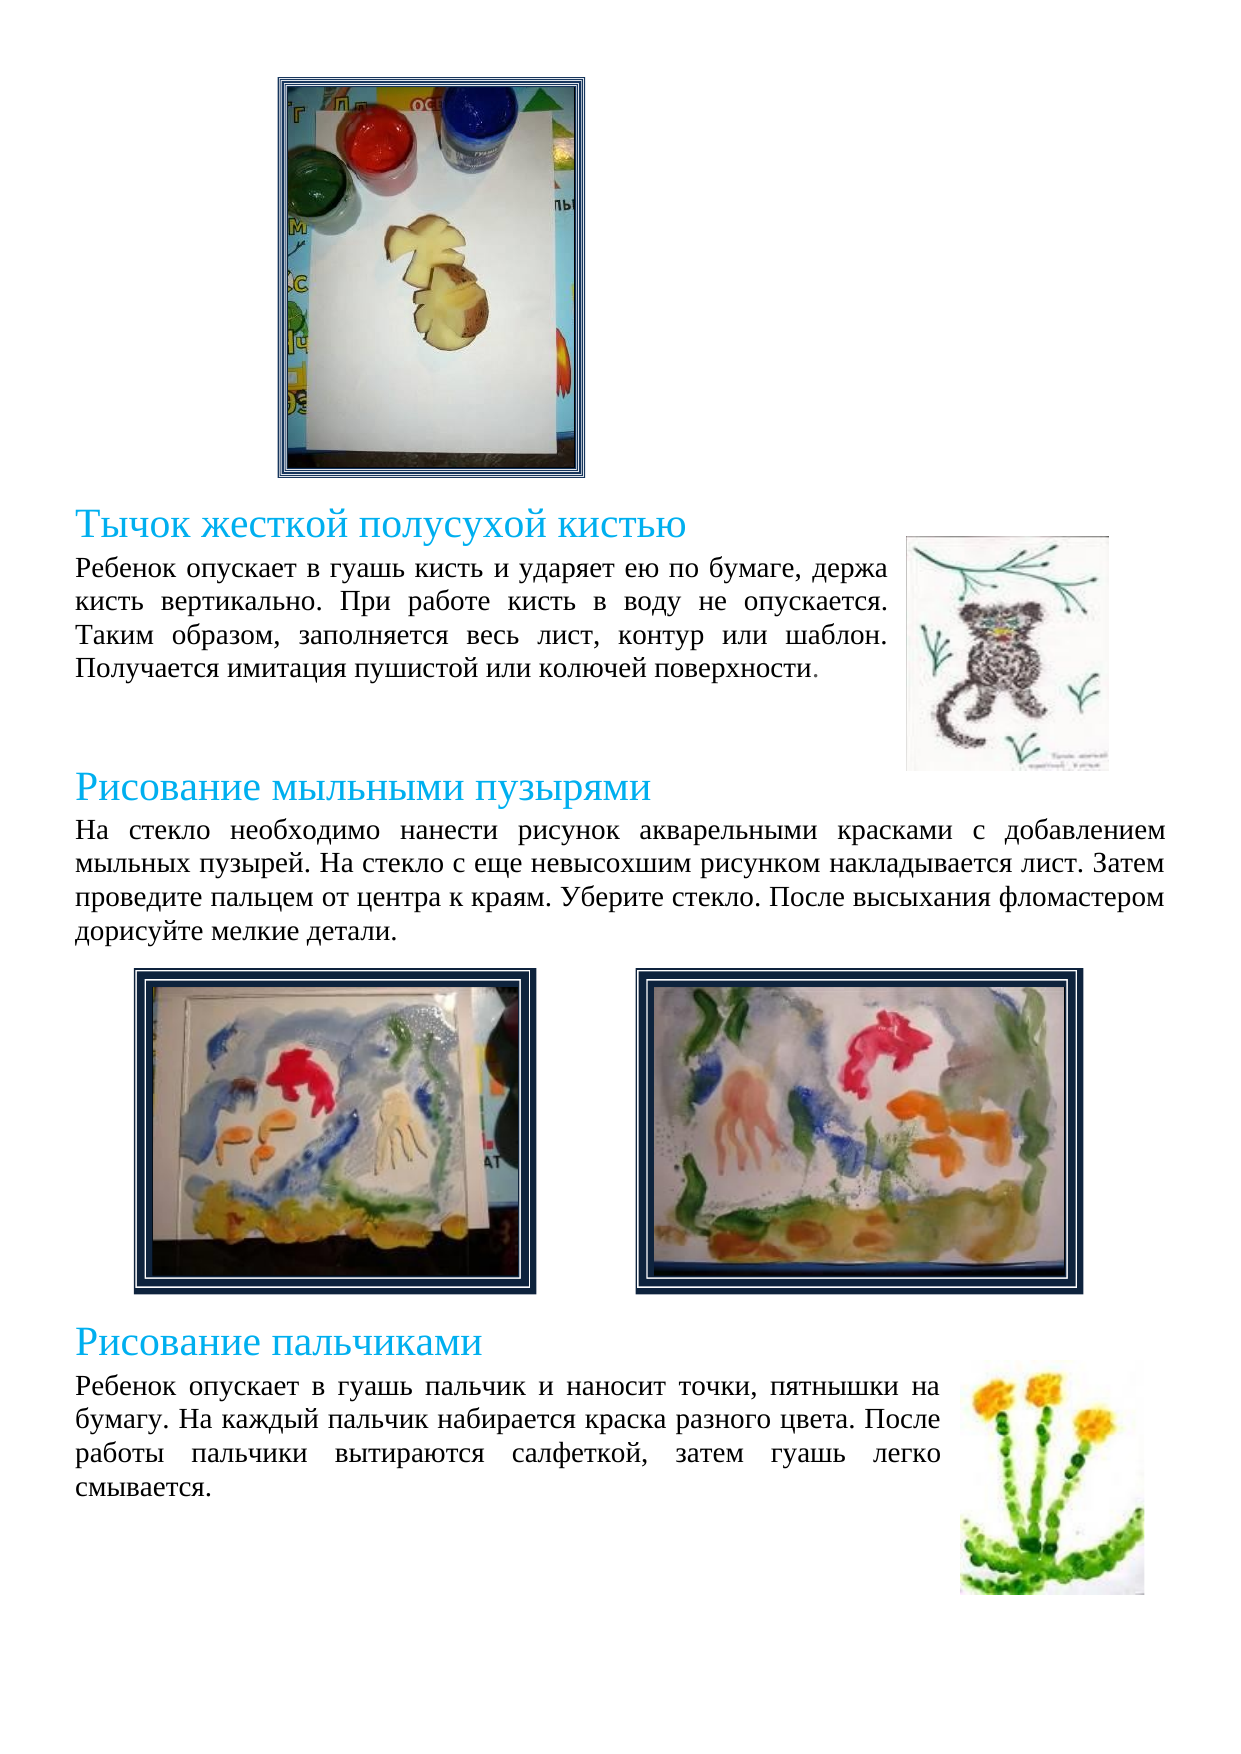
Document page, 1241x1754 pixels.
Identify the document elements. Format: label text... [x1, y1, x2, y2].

text Ребенок опускает в гуашь кисть и ударяет ею по бумаге, держа кисть вертикально. При работе кисть в воду не опускается. Таким образом, заполняется весь лист, контур или шаблон. Получается имитация пушистой или колючей поверхности. [75, 550, 888, 684]
picture [906, 536, 1109, 771]
picture [288, 88, 574, 467]
subtitle Рисование пальчиками [75, 1317, 1178, 1365]
text Ребенок опускает в гуашь пальчик и наносит точки, пятнышки на бумагу. На каждый пальчик набирается краска разного цвета. После работы пальчики вытираются салфеткой, затем гуашь легко смывается. [75, 1368, 941, 1502]
text На стекло необходимо нанести рисунок акварельными красками с добавлением мыльных пузырей. На стекло с еще невысохшим рисунком накладывается лист. Затем проведите пальцем от центра к краям. Уберите стекло. После высыхания фломастером дорисуйте мелкие детали. [75, 812, 1166, 946]
picture [654, 987, 1064, 1275]
picture [960, 1360, 1145, 1595]
picture [153, 987, 518, 1275]
subtitle Рисование мыльными пузырями [75, 761, 1178, 809]
subtitle Тычок жесткой полусухой кистью [75, 499, 1178, 547]
